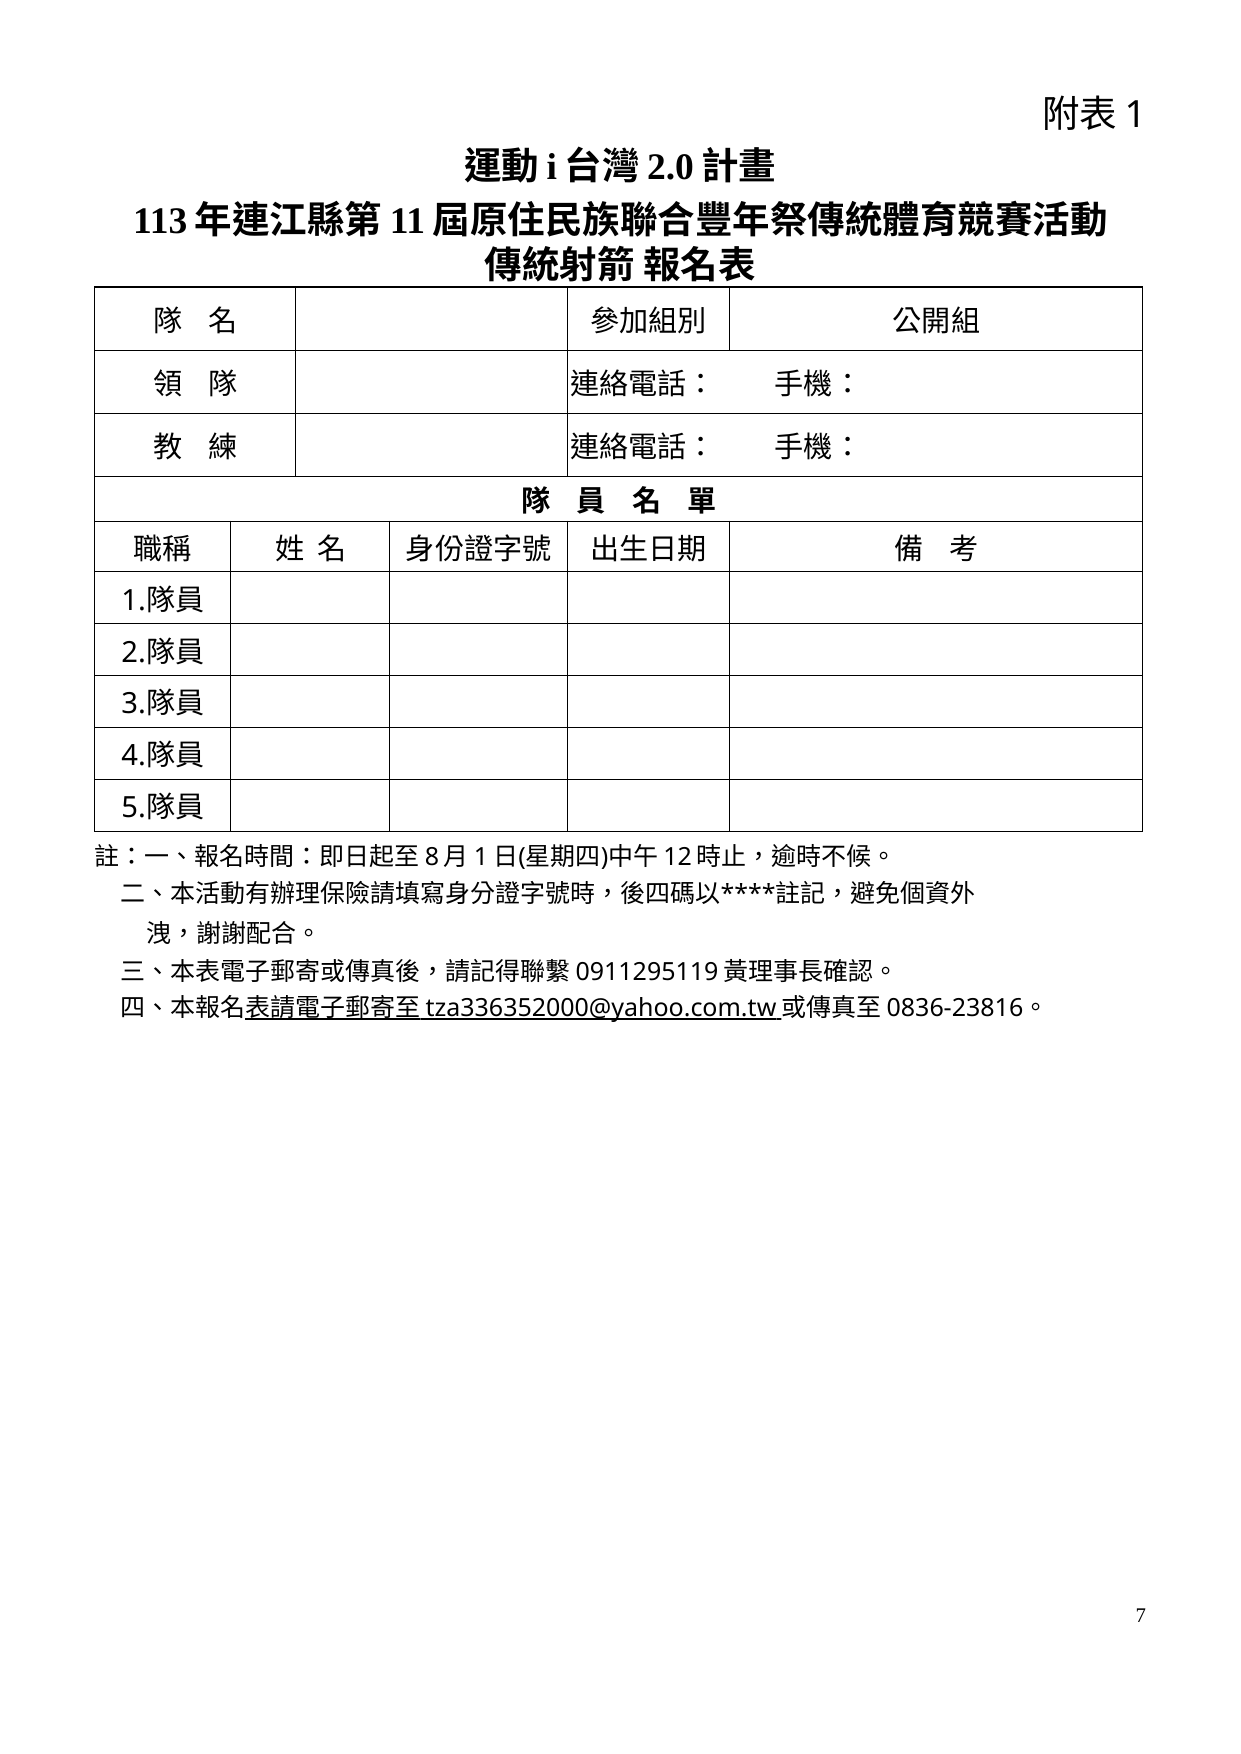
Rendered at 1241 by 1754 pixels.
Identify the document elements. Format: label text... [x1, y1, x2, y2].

table_cell 備 考 [730, 522, 1142, 571]
text 運動i台灣2.0計畫 [94, 136, 1146, 190]
table_cell 姓 名 [231, 522, 389, 571]
table_cell [231, 624, 389, 675]
table_cell [390, 676, 567, 727]
table_cell 隊 員 名 單 [95, 477, 1142, 521]
table_cell [296, 414, 567, 476]
table_cell [231, 572, 389, 623]
table_cell 2.隊員 [95, 624, 230, 675]
table_header 參加組別 [568, 288, 729, 350]
table_cell [296, 351, 567, 413]
table_cell [730, 676, 1142, 727]
table_cell [730, 780, 1142, 831]
text 113年連江縣第11屆原住民族聯合豐年祭傳統體育競賽活動 [94, 190, 1146, 245]
table_cell 3.隊員 [95, 676, 230, 727]
table_cell [568, 728, 729, 779]
table_cell 連絡電話： 手機： [568, 414, 1142, 476]
table_cell 1.隊員 [95, 572, 230, 623]
text 附表1 [94, 94, 1146, 136]
table_cell [390, 728, 567, 779]
table_cell 4.隊員 [95, 728, 230, 779]
table_cell 身份證字號 [390, 522, 567, 571]
table_header 公開組 [730, 288, 1142, 350]
table_header [296, 288, 567, 350]
text 四、本報名表請電子郵寄至tza336352000@yahoo.com.tw或傳真至0836-23816。 [94, 987, 1146, 1024]
table_cell [730, 572, 1142, 623]
table_cell [730, 728, 1142, 779]
table_cell [568, 624, 729, 675]
text 註：一、報名時間：即日起至8月1日(星期四)中午12時止，逾時不候。 [94, 832, 1146, 873]
table_cell [568, 780, 729, 831]
table_cell 連絡電話： 手機： [568, 351, 1142, 413]
table_cell 職稱 [95, 522, 230, 571]
table_cell [390, 624, 567, 675]
table_cell [231, 728, 389, 779]
table_cell [730, 624, 1142, 675]
table_cell 5.隊員 [95, 780, 230, 831]
table_cell [568, 676, 729, 727]
text 傳統射箭 報名表 [94, 245, 1146, 286]
text 三、本表電子郵寄或傳真後，請記得聯繫0911295119黃理事長確認。 [94, 951, 1146, 987]
table_cell [231, 780, 389, 831]
table_cell [390, 572, 567, 623]
text 洩，謝謝配合。 [94, 909, 1146, 951]
table_cell [390, 780, 567, 831]
table_cell [568, 572, 729, 623]
table_cell 領 隊 [95, 351, 295, 413]
table_cell 教 練 [95, 414, 295, 476]
text 二、本活動有辦理保險請填寫身分證字號時，後四碼以****註記，避免個資外 [94, 873, 1146, 909]
table_cell 出生日期 [568, 522, 729, 571]
table_header 隊 名 [95, 288, 295, 350]
table_cell [231, 676, 389, 727]
